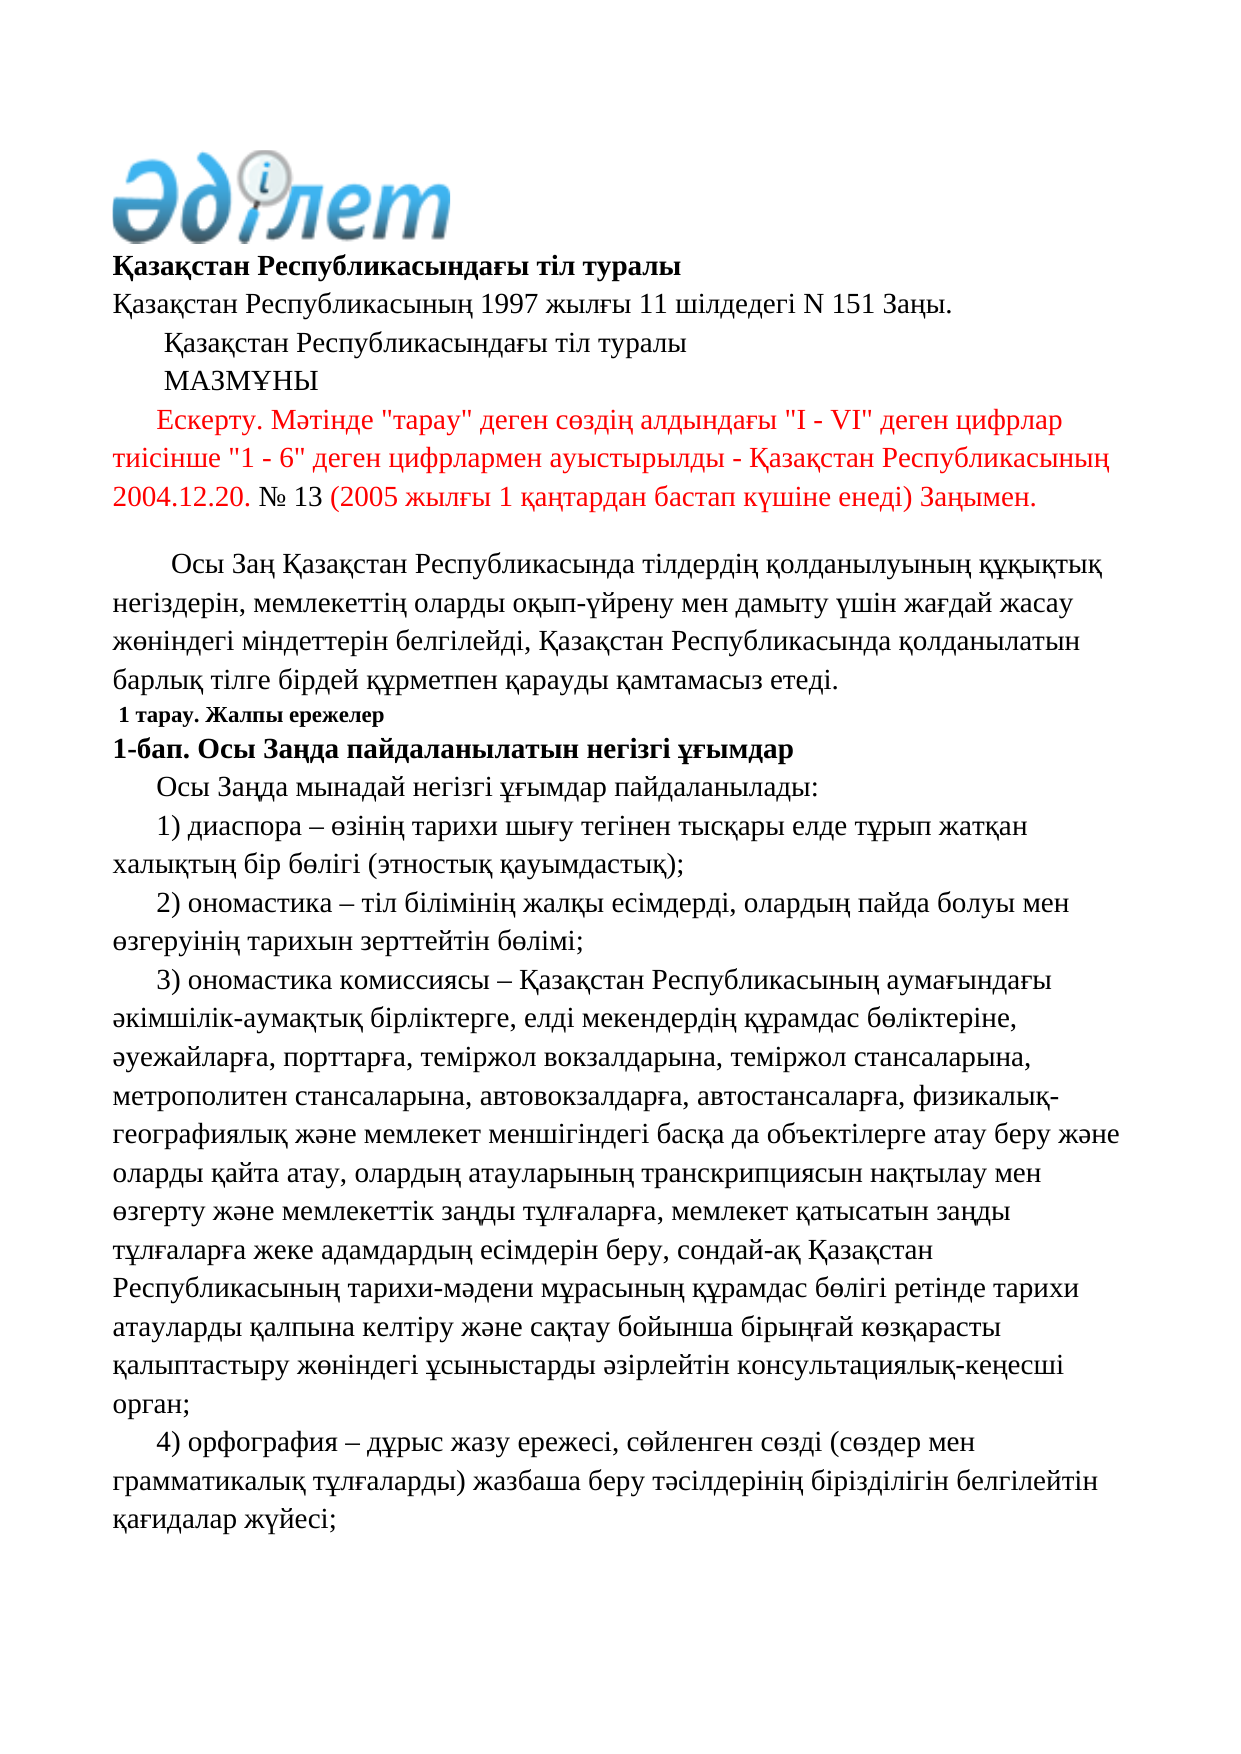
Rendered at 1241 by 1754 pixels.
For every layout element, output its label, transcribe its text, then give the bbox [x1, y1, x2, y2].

text 1) диаспора – өзiнiң тарихи шығу тегiнен тысқары елде тұрып жатқан халықтың бiр бөлiгi (этностық қауымдастық); [112, 808, 1128, 880]
text 1-бап. Осы Заңда пайдаланылатын негізгі ұғымдар [112, 731, 1128, 764]
text 4) орфография – дұрыс жазу ережесi, сөйленген сөздi (сөздер мен грамматикалық тұлғаларды) жазбаша беру тәсiлдерiнiң бiрiздiлiгiн белгiлейтiн қағидалар жүйесi; [112, 1424, 1128, 1535]
text Қазақстан Республикасындағы тiл туралы [112, 248, 1128, 281]
text Қазақстан Республикасының 1997 жылғы 11 шiлдедегі N 151 Заңы. [112, 286, 1128, 320]
text Қазақстан Республикасындағы тiл туралы [112, 325, 1128, 358]
text 1 тарау. Жалпы ережелер [112, 701, 1128, 727]
text 2) ономастика – тiл бiлiмiнiң жалқы есiмдердi, олардың пайда болуы мен өзгеруiнiң тарихын зерттейтiн бөлiмi; [112, 885, 1128, 957]
text МАЗМҰНЫ [112, 363, 1128, 397]
text Ескерту. Мәтiнде "тарау" деген сөздiң алдындағы "I - VI" деген цифрлар тиiсiнше "1 - 6" деген цифрлармен ауыстырылды - Қазақстан Республикасының 2004.12.20. № 13 (2005 жылғы 1 қаңтардан бастап күшіне енеді) Заңымен. [112, 402, 1128, 543]
text 3) ономастика комиссиясы – Қазақстан Республикасының аумағындағы әкiмшiлiк-аумақтық бiрлiктерге, елді мекендердің құрамдас бөлiктерiне, әуежайларға, порттарға, теміржол вокзалдарына, теміржол стансаларына, метрополитен стансаларына, автовокзалдарға, автостансаларға, физикалық-географиялық және мемлекет меншігіндегі басқа да объектілерге атау беру және оларды қайта атау, олардың атауларының транскрипциясын нақтылау мен өзгерту және мемлекеттік заңды тұлғаларға, мемлекет қатысатын заңды тұлғаларға жеке адамдардың есімдерін беру, сондай-ақ Қазақстан Республикасының тарихи-мәдени мұрасының құрамдас бөлiгi ретiнде тарихи атауларды қалпына келтiру және сақтау бойынша бiрыңғай көзқарасты қалыптастыру жөнiндегi ұсыныстарды әзiрлейтiн консультациялық-кеңесшi орган; [112, 962, 1128, 1419]
text Осы Заң Қазақстан Республикасында тiлдердiң қолданылуының құқықтық негiздерiн, мемлекеттiң оларды оқып-үйрену мен дамыту үшiн жағдай жасау жөнiндегi мiндеттерiн белгiлейдi, Қазақстан Республикасында қолданылатын барлық тiлге бiрдей құрметпен қарауды қамтамасыз етедi. [112, 546, 1128, 696]
text Осы Заңда мынадай негізгі ұғымдар пайдаланылады: [112, 769, 1128, 803]
picture [112, 150, 451, 244]
